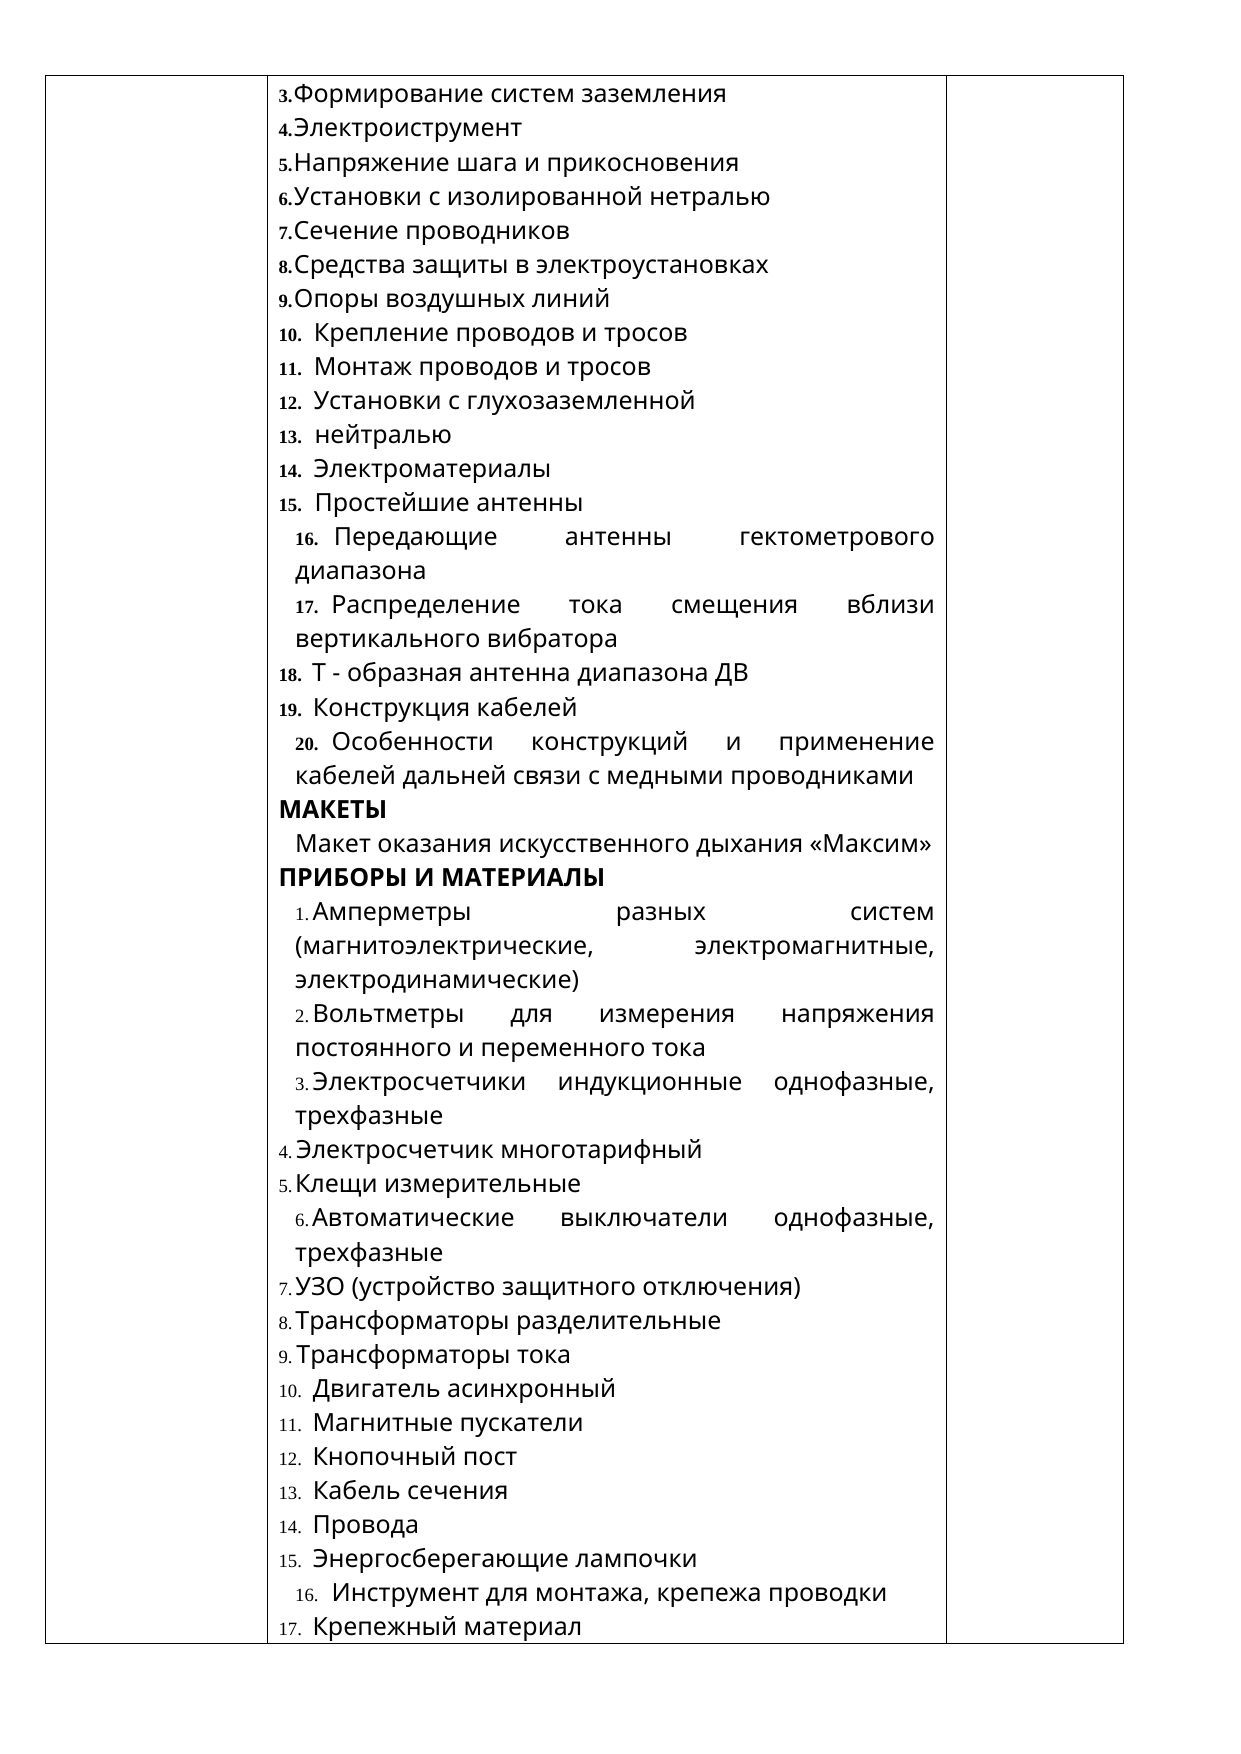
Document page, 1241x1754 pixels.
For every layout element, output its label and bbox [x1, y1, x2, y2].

table_cell [46, 76, 267, 1643]
table_cell [947, 76, 1123, 1643]
table_cell [268, 76, 946, 1643]
